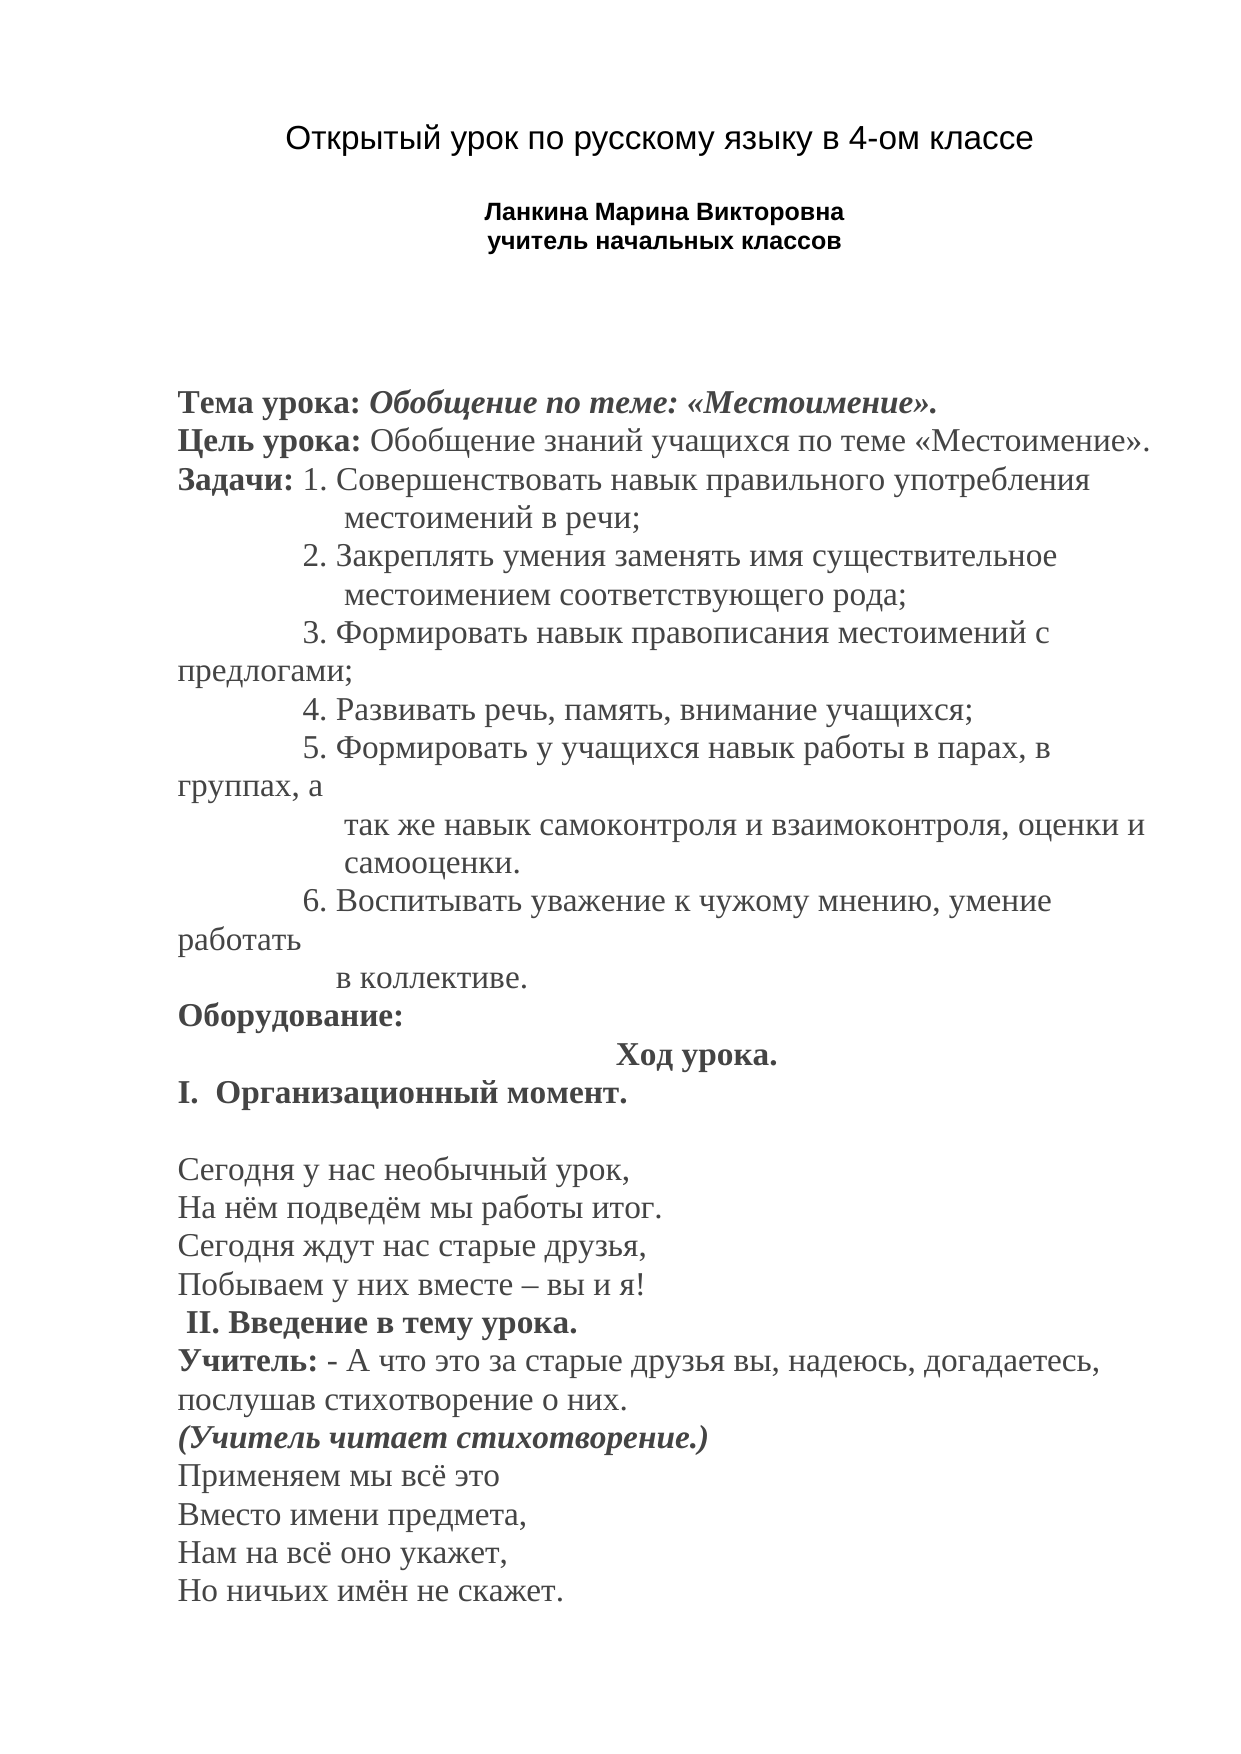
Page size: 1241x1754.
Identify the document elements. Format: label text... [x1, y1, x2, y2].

text Открытый урок по русскому языку в 4-ом классе [177, 118, 1152, 184]
text Нам на всё оно укажет, [177, 1532, 1152, 1571]
text 4. Развивать речь, память, внимание учащихся; [177, 689, 1152, 727]
text так же навык самоконтроля и взаимоконтроля, оценки и [177, 804, 1152, 842]
text II. Введение в тему урока. [177, 1302, 1152, 1341]
text (Учитель читает стихотворение.) [177, 1417, 1152, 1456]
text Побываем у них вместе – вы и я! [177, 1264, 1152, 1302]
text Сегодня ждут нас старые друзья, [177, 1226, 1152, 1264]
text самооценки. [177, 842, 1152, 880]
text Задачи: 1. Совершенствовать навык правильного употребления [177, 459, 1152, 497]
text Учитель: - А что это за старые друзья вы, надеюсь, догадаетесь, послушав стихотворение о них. [177, 1341, 1152, 1417]
text Цель урока: Обобщение знаний учащихся по теме «Местоимение». [177, 420, 1152, 459]
text Ход урока. I. Организационный момент. [177, 1034, 1152, 1111]
text 5. Формировать у учащихся навык работы в парах, в группах, а [177, 727, 1152, 804]
text Ланкина Марина Викторовна учитель начальных классов [177, 197, 1152, 254]
text Но ничьих имён не скажет. [177, 1571, 1152, 1609]
text Применяем мы всё это [177, 1456, 1152, 1494]
text 3. Формировать навык правописания местоимений с предлогами; [177, 612, 1152, 689]
text местоимений в речи; [177, 497, 1152, 535]
text в коллективе. [177, 957, 1152, 995]
text 2. Закреплять умения заменять имя существительное [177, 535, 1152, 574]
text Тема урока: Обобщение по теме: «Местоимение». [177, 267, 1152, 420]
text Вместо имени предмета, [177, 1494, 1152, 1532]
text Оборудование: [177, 995, 1152, 1034]
text местоимением соответствующего рода; [177, 574, 1152, 612]
text На нём подведём мы работы итог. [177, 1187, 1152, 1226]
text Сегодня у нас необычный урок, [177, 1149, 1152, 1187]
text 6. Воспитывать уважение к чужому мнению, умение работать [177, 880, 1152, 957]
